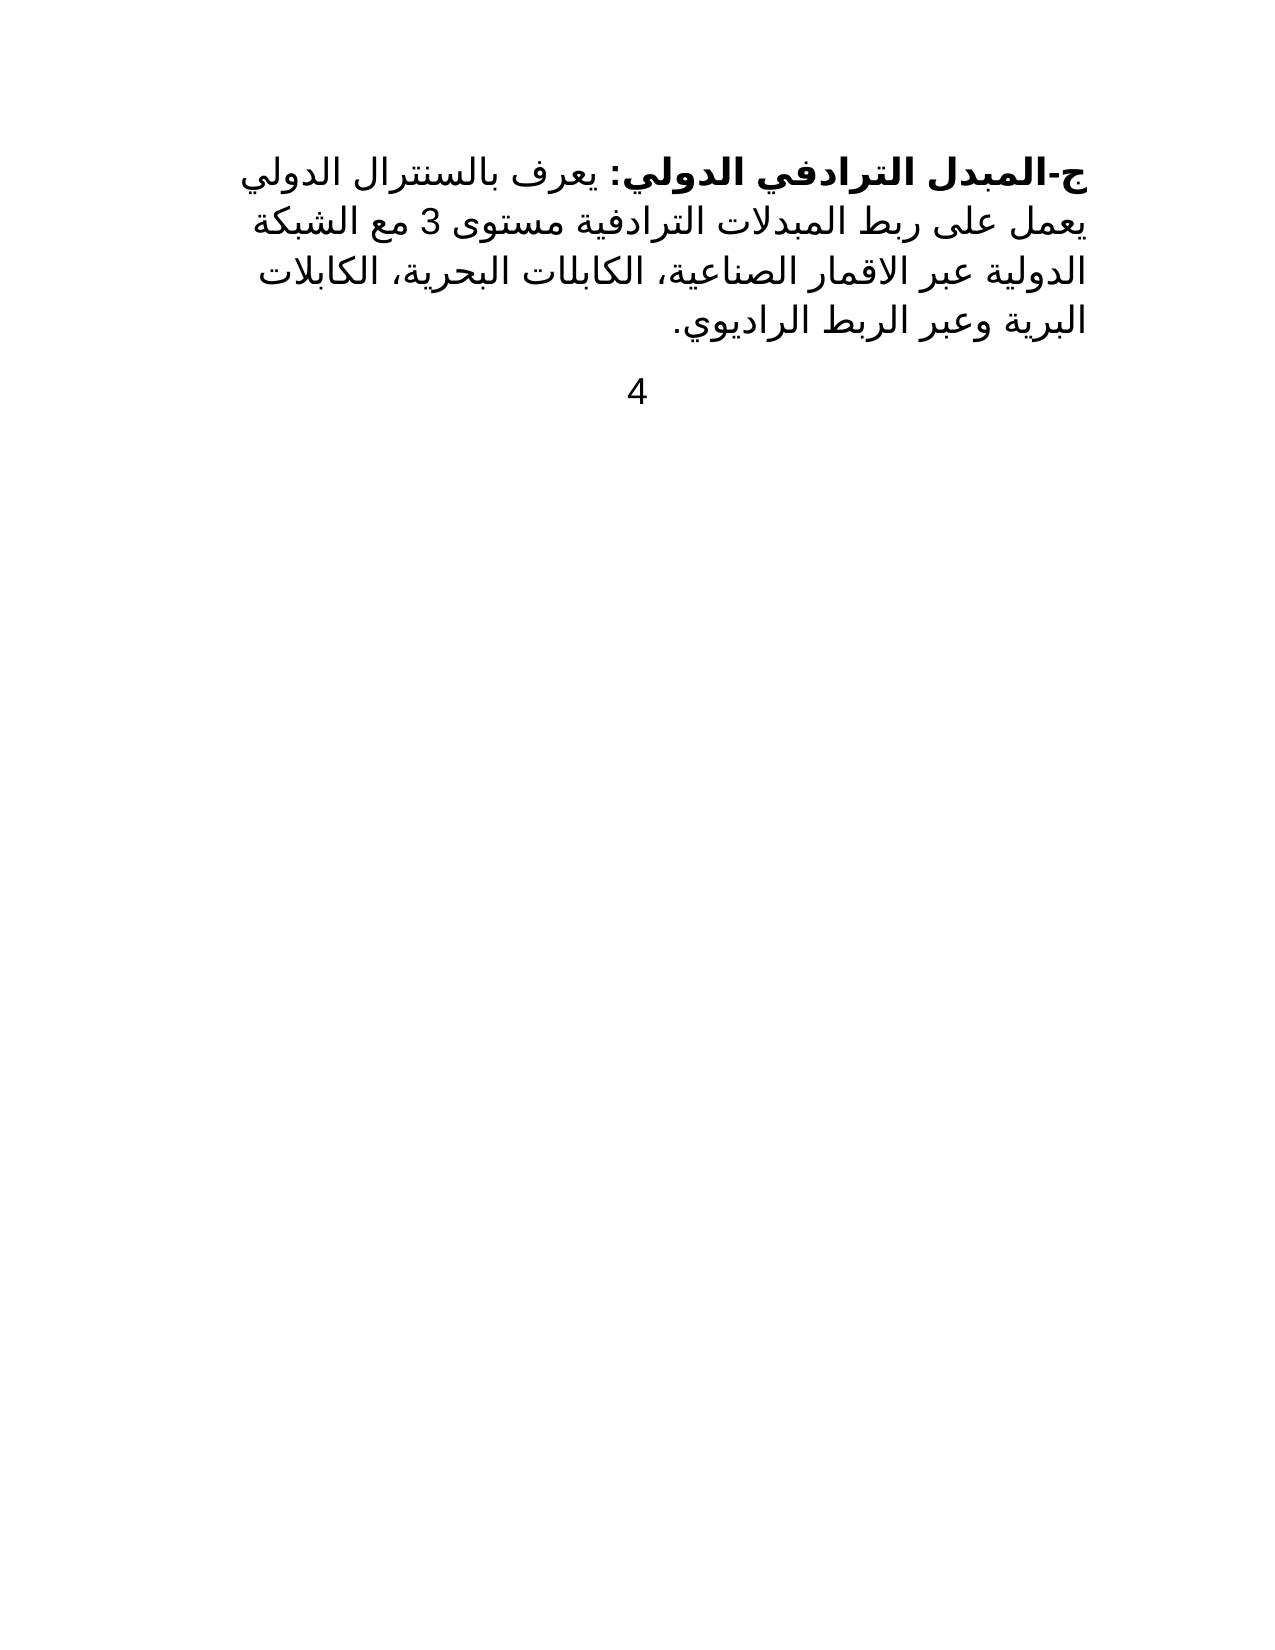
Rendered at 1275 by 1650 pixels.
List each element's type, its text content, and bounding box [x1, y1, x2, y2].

text ج-المبدل الترادفي الدولي: يعرف بالسنترال الدولي يعمل على ربط المبدلات الترادفية مستوى 3 مع الشبكة الدولية عبر الاقمار الصناعية، الكابلات البحرية، الكابلات البرية وعبر الربط الراديوي. [187, 150, 1087, 342]
text 4 [187, 369, 1087, 412]
